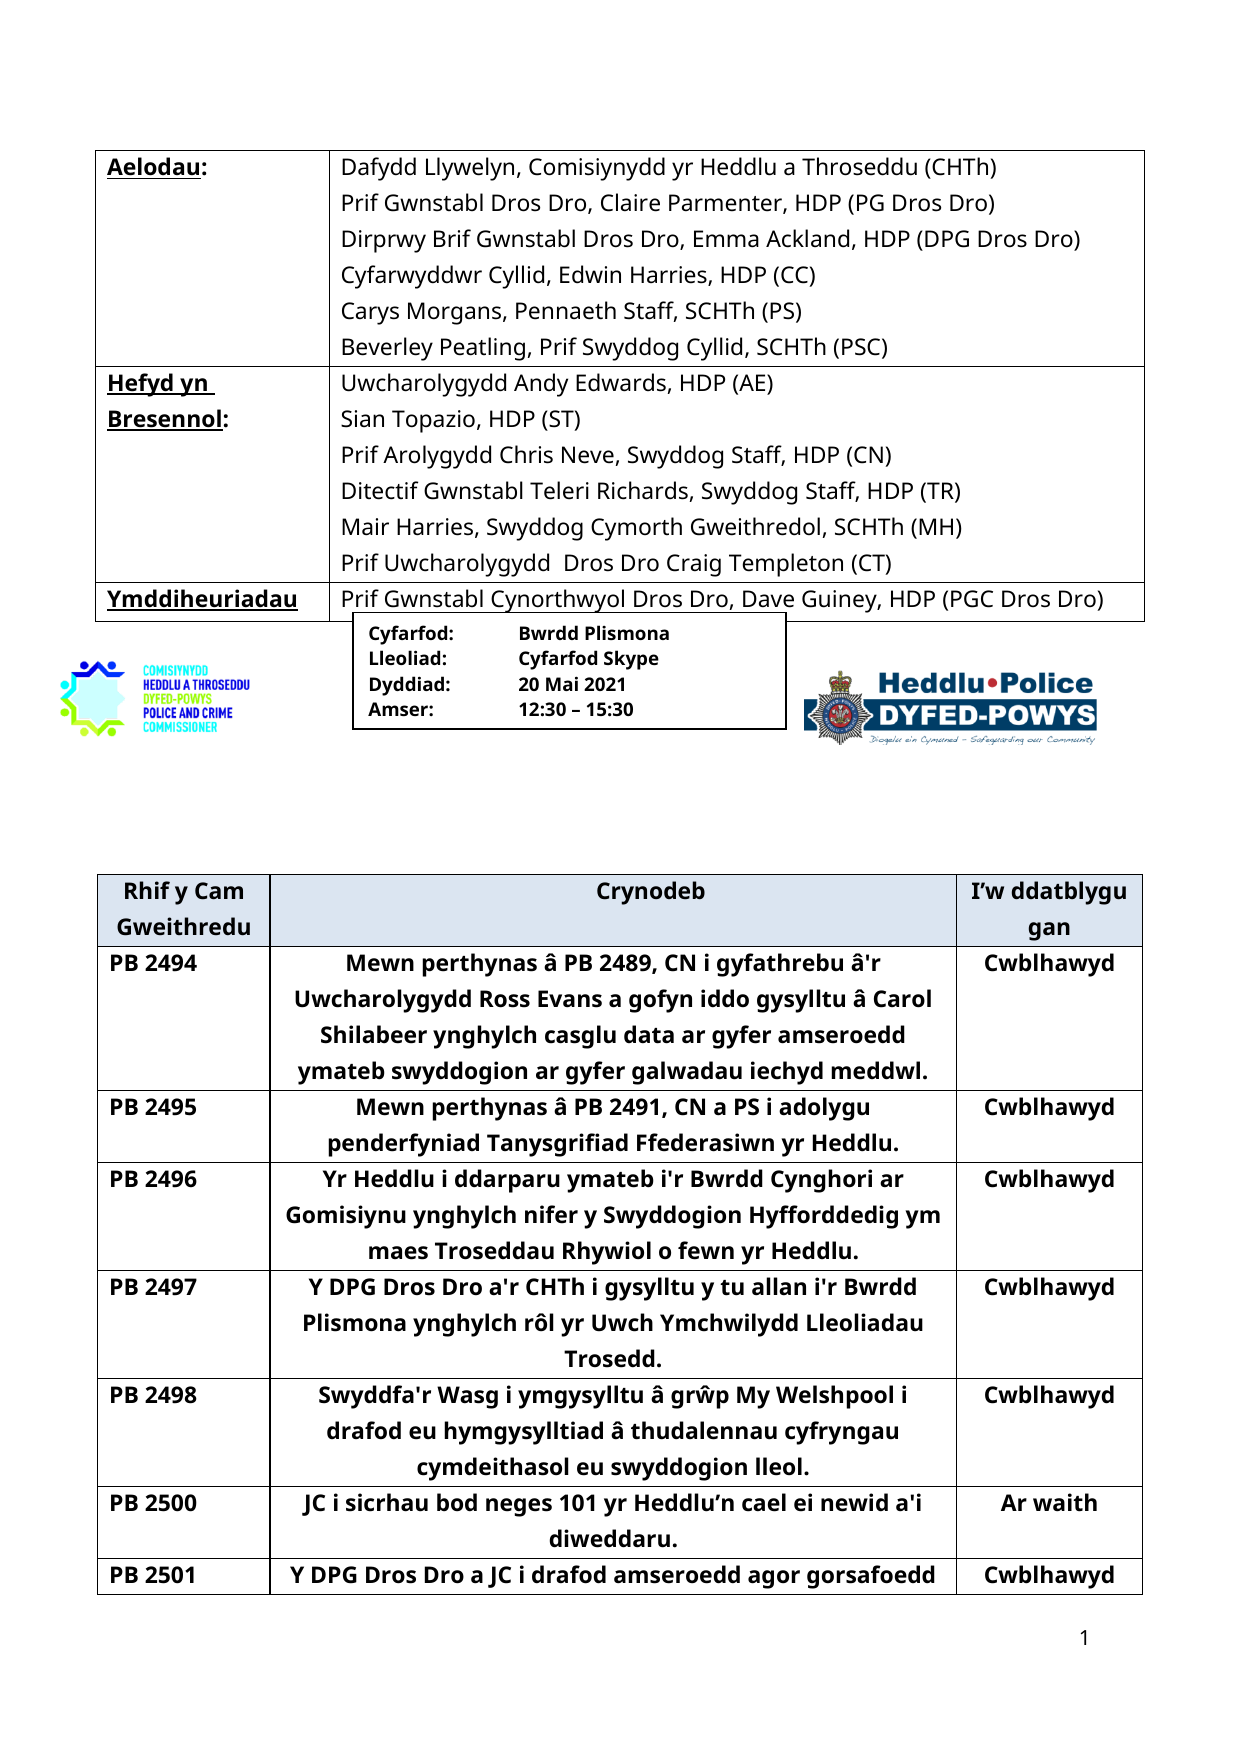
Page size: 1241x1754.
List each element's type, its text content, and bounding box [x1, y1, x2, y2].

picture [52, 651, 256, 740]
table_header Crynodeb [271, 875, 956, 946]
table_cell Cwblhawyd [957, 1271, 1142, 1378]
table_cell Mewn perthynas â PB 2491, CN a PS i adolygu penderfyniad Tanysgrifiad Ffederasiwn yr Heddlu. [271, 1091, 956, 1162]
picture [802, 669, 1097, 744]
table_cell Ar waith [957, 1487, 1142, 1558]
table_cell Ymddiheuriadau [96, 583, 329, 621]
table_cell Mewn perthynas â PB 2489, CN i gyfathrebu â'r Uwcharolygydd Ross Evans a gofyn iddo gysylltu â Carol Shilabeer ynghylch casglu data ar gyfer amseroedd ymateb swyddogion ar gyfer galwadau iechyd meddwl. [271, 947, 956, 1090]
table_header I’w ddatblygu gan [957, 875, 1142, 946]
table_cell PB 2496 [98, 1163, 269, 1270]
table_cell Cwblhawyd [957, 1379, 1142, 1486]
table_cell PB 2497 [98, 1271, 269, 1378]
table_cell Y DPG Dros Dro a'r CHTh i gysylltu y tu allan i'r Bwrdd Plismona ynghylch rôl yr Uwch Ymchwilydd Lleoliadau Trosedd. [271, 1271, 956, 1378]
table_header Rhif y Cam Gweithredu [98, 875, 269, 946]
table_cell Cwblhawyd [957, 1163, 1142, 1270]
table_cell Yr Heddlu i ddarparu ymateb i'r Bwrdd Cynghori ar Gomisiynu ynghylch nifer y Swyddogion Hyfforddedig ym maes Troseddau Rhywiol o fewn yr Heddlu. [271, 1163, 956, 1270]
table_cell JC i sicrhau bod neges 101 yr Heddlu’n cael ei newid a'i diweddaru. [271, 1487, 956, 1558]
table_cell Uwcharolygydd Andy Edwards, HDP (AE) Sian Topazio, HDP (ST) Prif Arolygydd Chris Neve, Swyddog Staff, HDP (CN) Ditectif Gwnstabl Teleri Richards, Swyddog Staff, HDP (TR) Mair Harries, Swyddog Cymorth Gweithredol, SCHTh (MH) Prif Uwcharolygydd Dros Dro Craig Templeton (CT) [330, 367, 1144, 582]
table_cell PB 2494 [98, 947, 269, 1090]
table_cell PB 2500 [98, 1487, 269, 1558]
table_header Aelodau: [96, 151, 329, 366]
table_cell Cwblhawyd [957, 1091, 1142, 1162]
table_cell Swyddfa'r Wasg i ymgysylltu â grŵp My Welshpool i drafod eu hymgysylltiad â thudalennau cyfryngau cymdeithasol eu swyddogion lleol. [271, 1379, 956, 1486]
table_cell PB 2498 [98, 1379, 269, 1486]
table_cell Cwblhawyd [957, 947, 1142, 1090]
table_cell Hefyd yn Bresennol: [96, 367, 329, 582]
table_cell Prif Gwnstabl Cynorthwyol Dros Dro, Dave Guiney, HDP (PGC Dros Dro) [330, 583, 1144, 621]
table_cell Cwblhawyd [957, 1559, 1142, 1594]
table_cell PB 2501 [98, 1559, 269, 1594]
table_cell PB 2495 [98, 1091, 269, 1162]
table_header Dafydd Llywelyn, Comisiynydd yr Heddlu a Throseddu (CHTh) Prif Gwnstabl Dros Dro, Claire Parmenter, HDP (PG Dros Dro) Dirprwy Brif Gwnstabl Dros Dro, Emma Ackland, HDP (DPG Dros Dro) Cyfarwyddwr Cyllid, Edwin Harries, HDP (CC) Carys Morgans, Pennaeth Staff, SCHTh (PS) Beverley Peatling, Prif Swyddog Cyllid, SCHTh (PSC) [330, 151, 1144, 366]
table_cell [271, 1559, 956, 1594]
